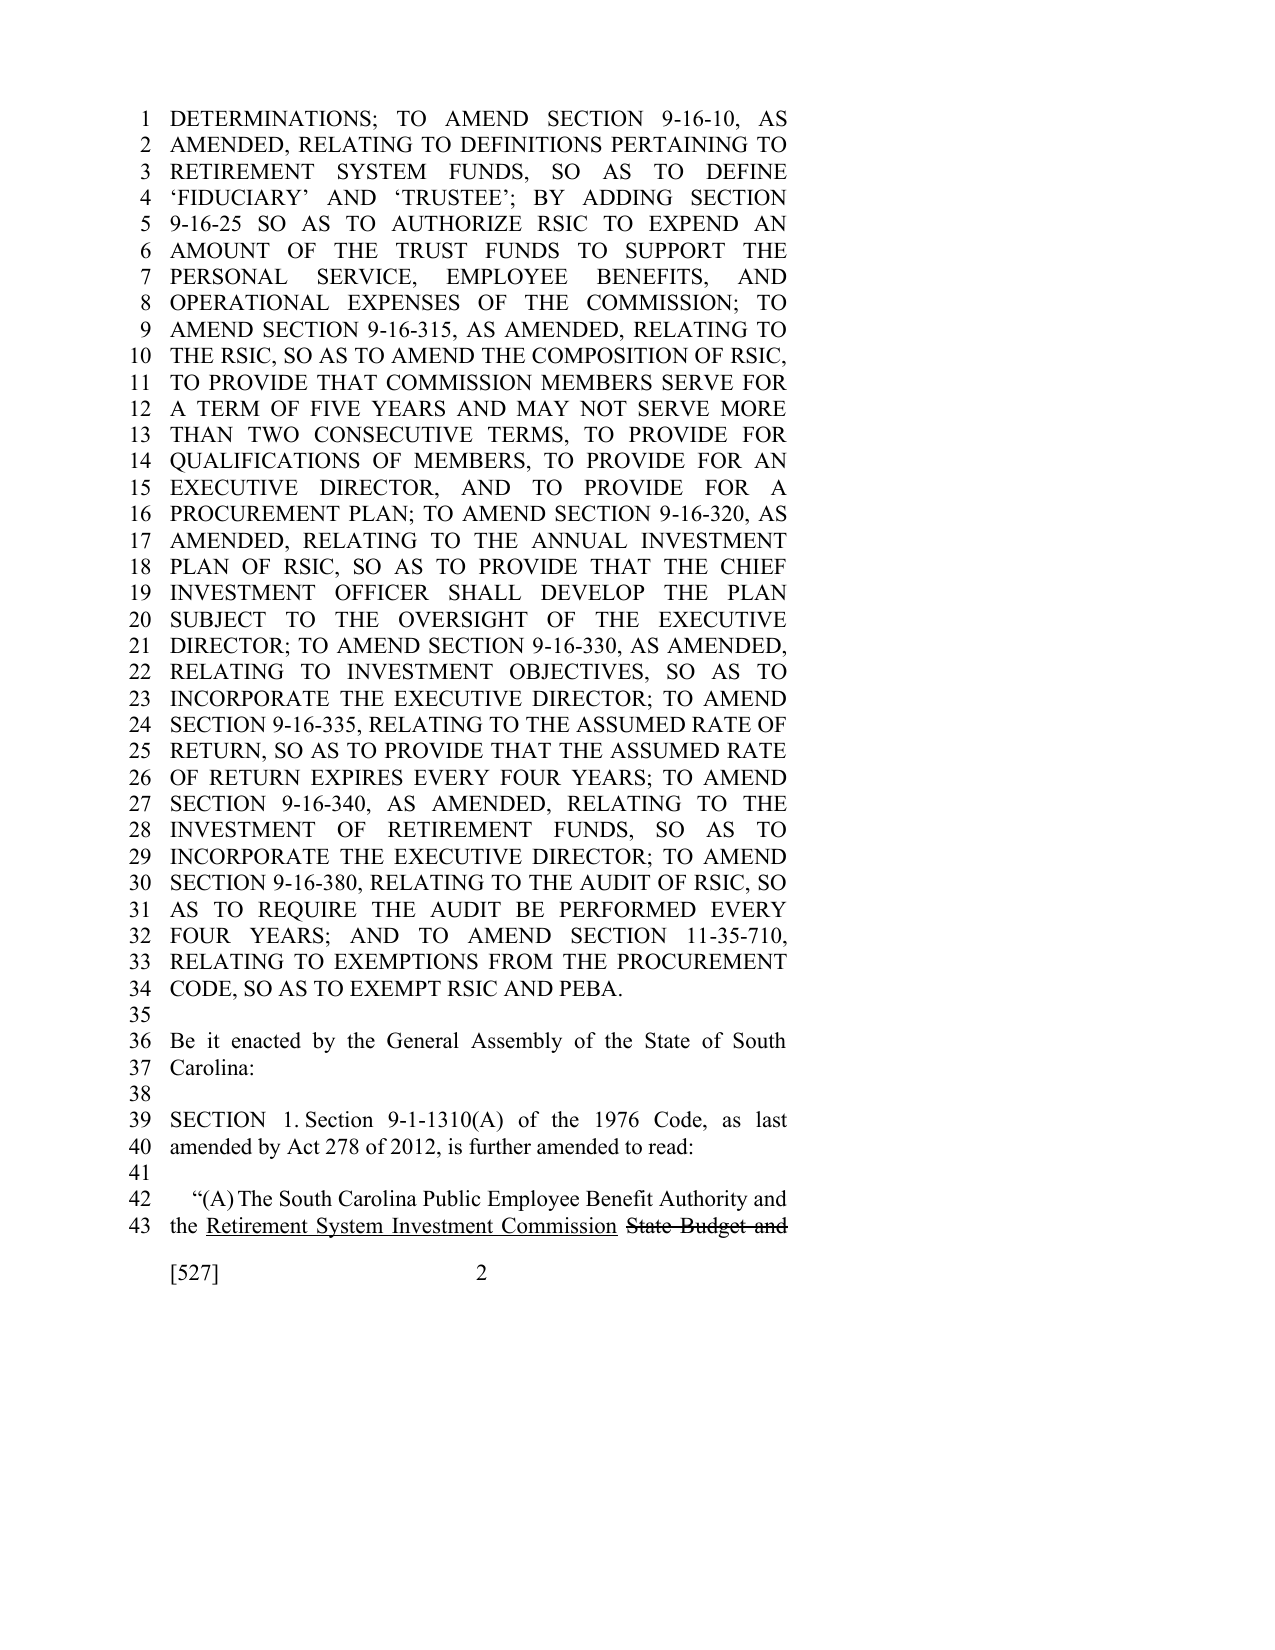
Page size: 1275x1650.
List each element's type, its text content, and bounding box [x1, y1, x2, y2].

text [169, 1186, 787, 1238]
text Be it enacted by the General Assembly of the State of South Carolina: [169, 1027, 787, 1080]
text SECTION 1. Section 9-1-1310(A) of the 1976 Code, as last amended by Act 278 of 2012, is further amended to read: [169, 1106, 787, 1159]
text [169, 105, 787, 1001]
